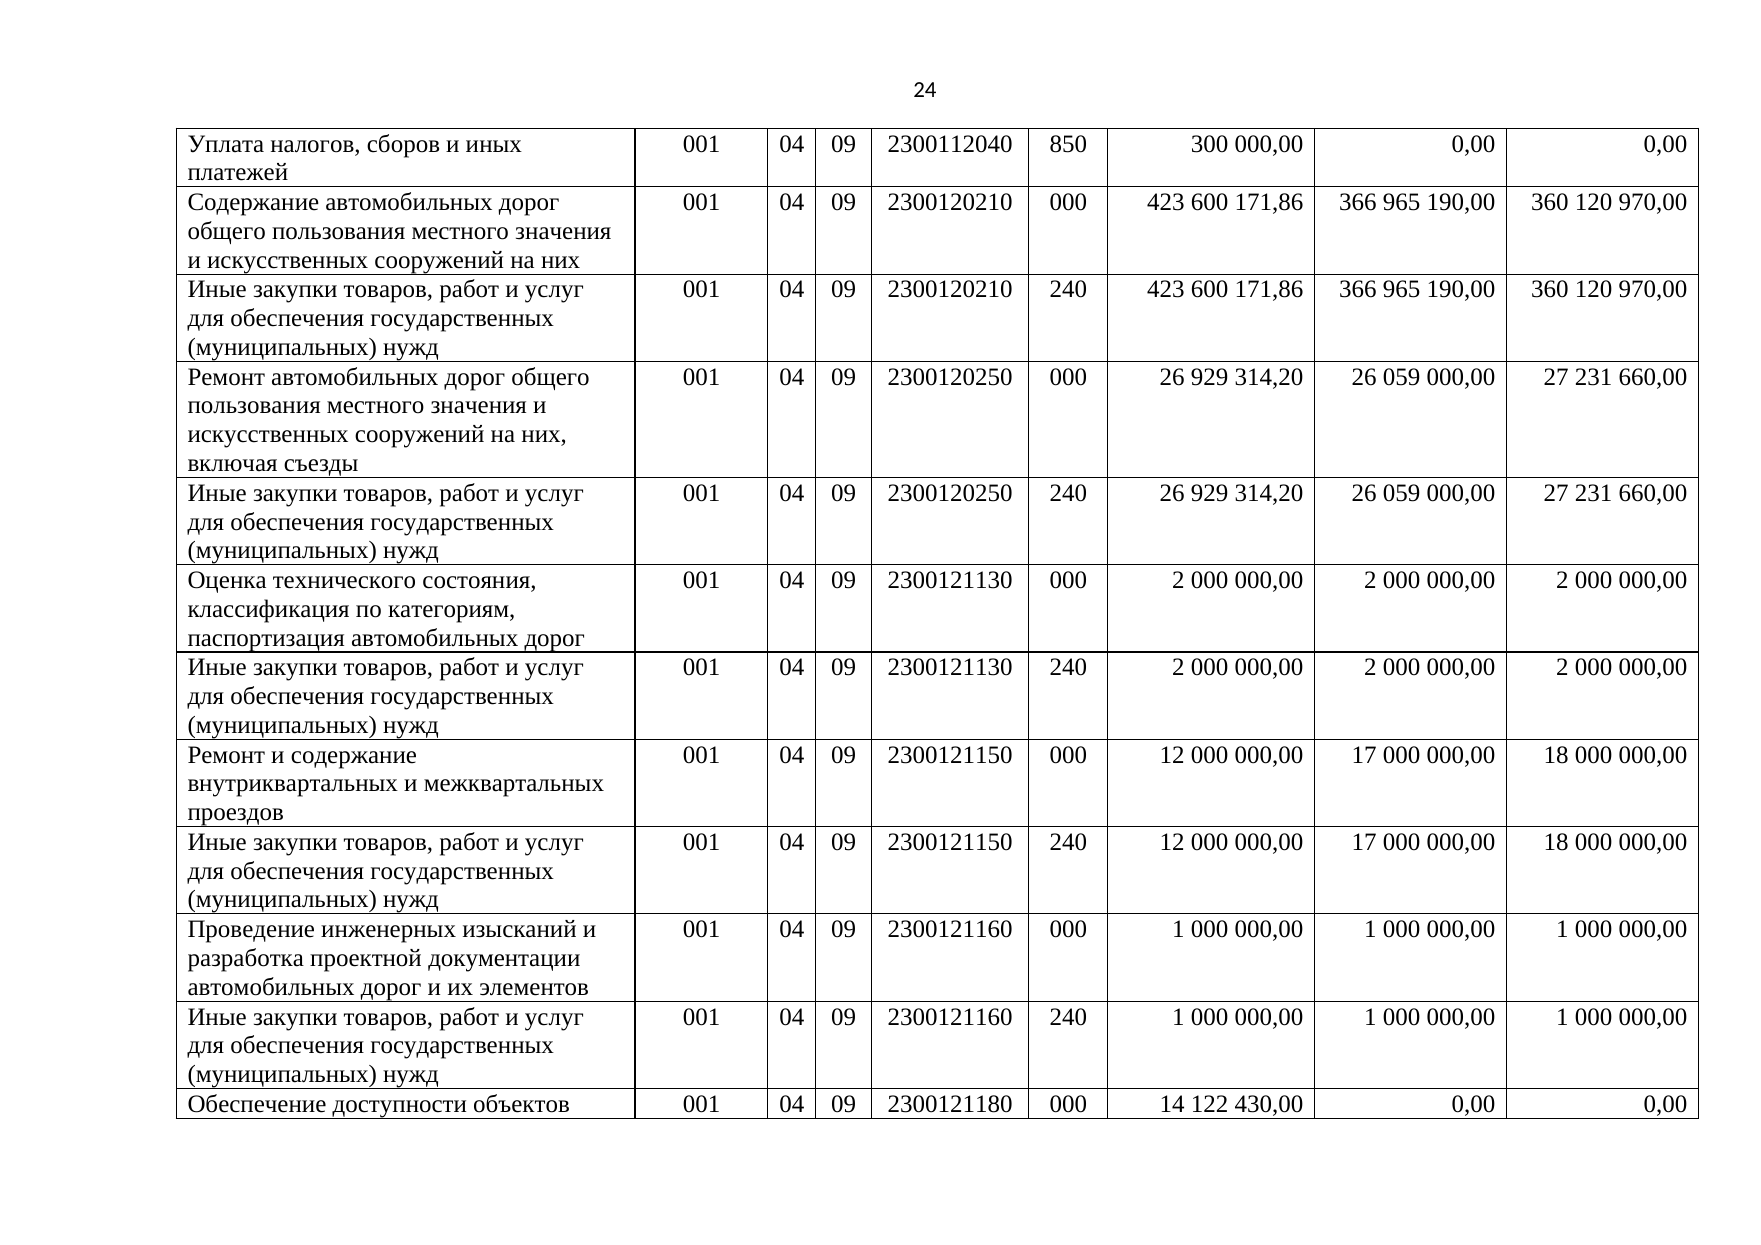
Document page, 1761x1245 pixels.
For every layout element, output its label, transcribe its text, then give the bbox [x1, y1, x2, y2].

table_cell 04 [768, 478, 815, 564]
table_cell Уплата налогов, сборов и иных платежей [177, 129, 634, 186]
table_cell 12 000 000,00 [1108, 740, 1314, 826]
table_cell Иные закупки товаров, работ и услуг для обеспечения государственных (муниципальных) нужд [177, 653, 634, 739]
table_cell 04 [768, 914, 815, 1001]
table_cell 2 000 000,00 [1315, 565, 1506, 651]
table_cell Оценка технического состояния, классификация по категориям, паспортизация автомобильных дорог [177, 565, 634, 651]
table_cell 001 [636, 653, 767, 739]
table_cell 001 [636, 565, 767, 651]
table_cell 2 000 000,00 [1108, 565, 1314, 651]
table_cell 2300120210 [872, 187, 1028, 273]
table_cell 2300121150 [872, 740, 1028, 826]
table_cell 000 [1029, 565, 1107, 651]
table_cell 09 [816, 478, 871, 564]
table_cell 04 [768, 129, 815, 186]
table_cell 1 000 000,00 [1108, 914, 1314, 1001]
table_cell 09 [816, 1002, 871, 1088]
table_cell 240 [1029, 478, 1107, 564]
table_cell 000 [1029, 187, 1107, 273]
table_cell 18 000 000,00 [1507, 740, 1698, 826]
table_cell 001 [636, 478, 767, 564]
table_cell 2300121150 [872, 827, 1028, 913]
table_cell 18 000 000,00 [1507, 827, 1698, 913]
table_cell 2300112040 [872, 129, 1028, 186]
table_cell 240 [1029, 275, 1107, 361]
table_cell Проведение инженерных изысканий и разработка проектной документации автомобильных дорог и их элементов [177, 914, 634, 1001]
table_cell Ремонт и содержание внутриквартальных и межквартальных проездов [177, 740, 634, 826]
table_cell 001 [636, 275, 767, 361]
table_cell 1 000 000,00 [1108, 1002, 1314, 1088]
table_cell 2 000 000,00 [1108, 653, 1314, 739]
table_cell 000 [1029, 362, 1107, 477]
table_cell 04 [768, 187, 815, 273]
table_cell 04 [768, 275, 815, 361]
table_cell 27 231 660,00 [1507, 362, 1698, 477]
table_cell 000 [1029, 914, 1107, 1001]
table_cell 000 [1029, 1089, 1107, 1118]
table_cell 09 [816, 565, 871, 651]
table_cell 240 [1029, 653, 1107, 739]
table_cell 0,00 [1315, 1089, 1506, 1118]
table_cell 09 [816, 1089, 871, 1118]
table_cell 26 059 000,00 [1315, 478, 1506, 564]
table_cell 423 600 171,86 [1108, 187, 1314, 273]
table_cell 17 000 000,00 [1315, 740, 1506, 826]
table_cell 09 [816, 740, 871, 826]
table_cell 0,00 [1315, 129, 1506, 186]
table_cell 240 [1029, 1002, 1107, 1088]
table_cell 2300120250 [872, 478, 1028, 564]
table_cell 04 [768, 565, 815, 651]
table_cell 360 120 970,00 [1507, 187, 1698, 273]
table_cell 001 [636, 1002, 767, 1088]
table_cell 2300121180 [872, 1089, 1028, 1118]
table_cell 09 [816, 187, 871, 273]
table_cell 2 000 000,00 [1315, 653, 1506, 739]
table_cell 2300121130 [872, 565, 1028, 651]
table_cell 2300120250 [872, 362, 1028, 477]
table_cell 04 [768, 740, 815, 826]
table_cell 04 [768, 362, 815, 477]
table_cell 09 [816, 129, 871, 186]
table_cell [177, 1089, 634, 1118]
table_cell 366 965 190,00 [1315, 275, 1506, 361]
table_cell 1 000 000,00 [1507, 1002, 1698, 1088]
table_cell 12 000 000,00 [1108, 827, 1314, 913]
table_cell 2300121130 [872, 653, 1028, 739]
table_cell 001 [636, 740, 767, 826]
table_cell 001 [636, 914, 767, 1001]
table_cell 1 000 000,00 [1315, 914, 1506, 1001]
table_cell 04 [768, 1002, 815, 1088]
table_cell 2300120210 [872, 275, 1028, 361]
table_cell 2300121160 [872, 1002, 1028, 1088]
table_cell Иные закупки товаров, работ и услуг для обеспечения государственных (муниципальных) нужд [177, 1002, 634, 1088]
table_cell 001 [636, 129, 767, 186]
table_cell 001 [636, 827, 767, 913]
table_cell Иные закупки товаров, работ и услуг для обеспечения государственных (муниципальных) нужд [177, 275, 634, 361]
table_cell 17 000 000,00 [1315, 827, 1506, 913]
table_cell 0,00 [1507, 1089, 1698, 1118]
table_cell 1 000 000,00 [1507, 914, 1698, 1001]
table_cell 26 929 314,20 [1108, 478, 1314, 564]
table_cell Ремонт автомобильных дорог общего пользования местного значения и искусственных сооружений на них, включая съезды [177, 362, 634, 477]
table_cell 09 [816, 275, 871, 361]
table_cell 2 000 000,00 [1507, 653, 1698, 739]
table_cell 09 [816, 914, 871, 1001]
table_cell 14 122 430,00 [1108, 1089, 1314, 1118]
table_cell 366 965 190,00 [1315, 187, 1506, 273]
table_cell Содержание автомобильных дорог общего пользования местного значения и искусственных сооружений на них [177, 187, 634, 273]
table_cell 850 [1029, 129, 1107, 186]
table_cell 09 [816, 827, 871, 913]
table_cell Иные закупки товаров, работ и услуг для обеспечения государственных (муниципальных) нужд [177, 827, 634, 913]
table_cell 04 [768, 827, 815, 913]
table_cell 2 000 000,00 [1507, 565, 1698, 651]
table_cell 09 [816, 362, 871, 477]
table_cell 04 [768, 653, 815, 739]
table_cell 26 929 314,20 [1108, 362, 1314, 477]
table_cell 0,00 [1507, 129, 1698, 186]
table_cell 240 [1029, 827, 1107, 913]
table_cell Иные закупки товаров, работ и услуг для обеспечения государственных (муниципальных) нужд [177, 478, 634, 564]
table_cell 001 [636, 362, 767, 477]
table_cell 09 [816, 653, 871, 739]
table_cell 001 [636, 187, 767, 273]
table_cell 27 231 660,00 [1507, 478, 1698, 564]
table_cell 2300121160 [872, 914, 1028, 1001]
table_cell 001 [636, 1089, 767, 1118]
table_cell 423 600 171,86 [1108, 275, 1314, 361]
table_cell 1 000 000,00 [1315, 1002, 1506, 1088]
table_cell 26 059 000,00 [1315, 362, 1506, 477]
table_cell 300 000,00 [1108, 129, 1314, 186]
table_cell 360 120 970,00 [1507, 275, 1698, 361]
table_cell 04 [768, 1089, 815, 1118]
table_cell 000 [1029, 740, 1107, 826]
